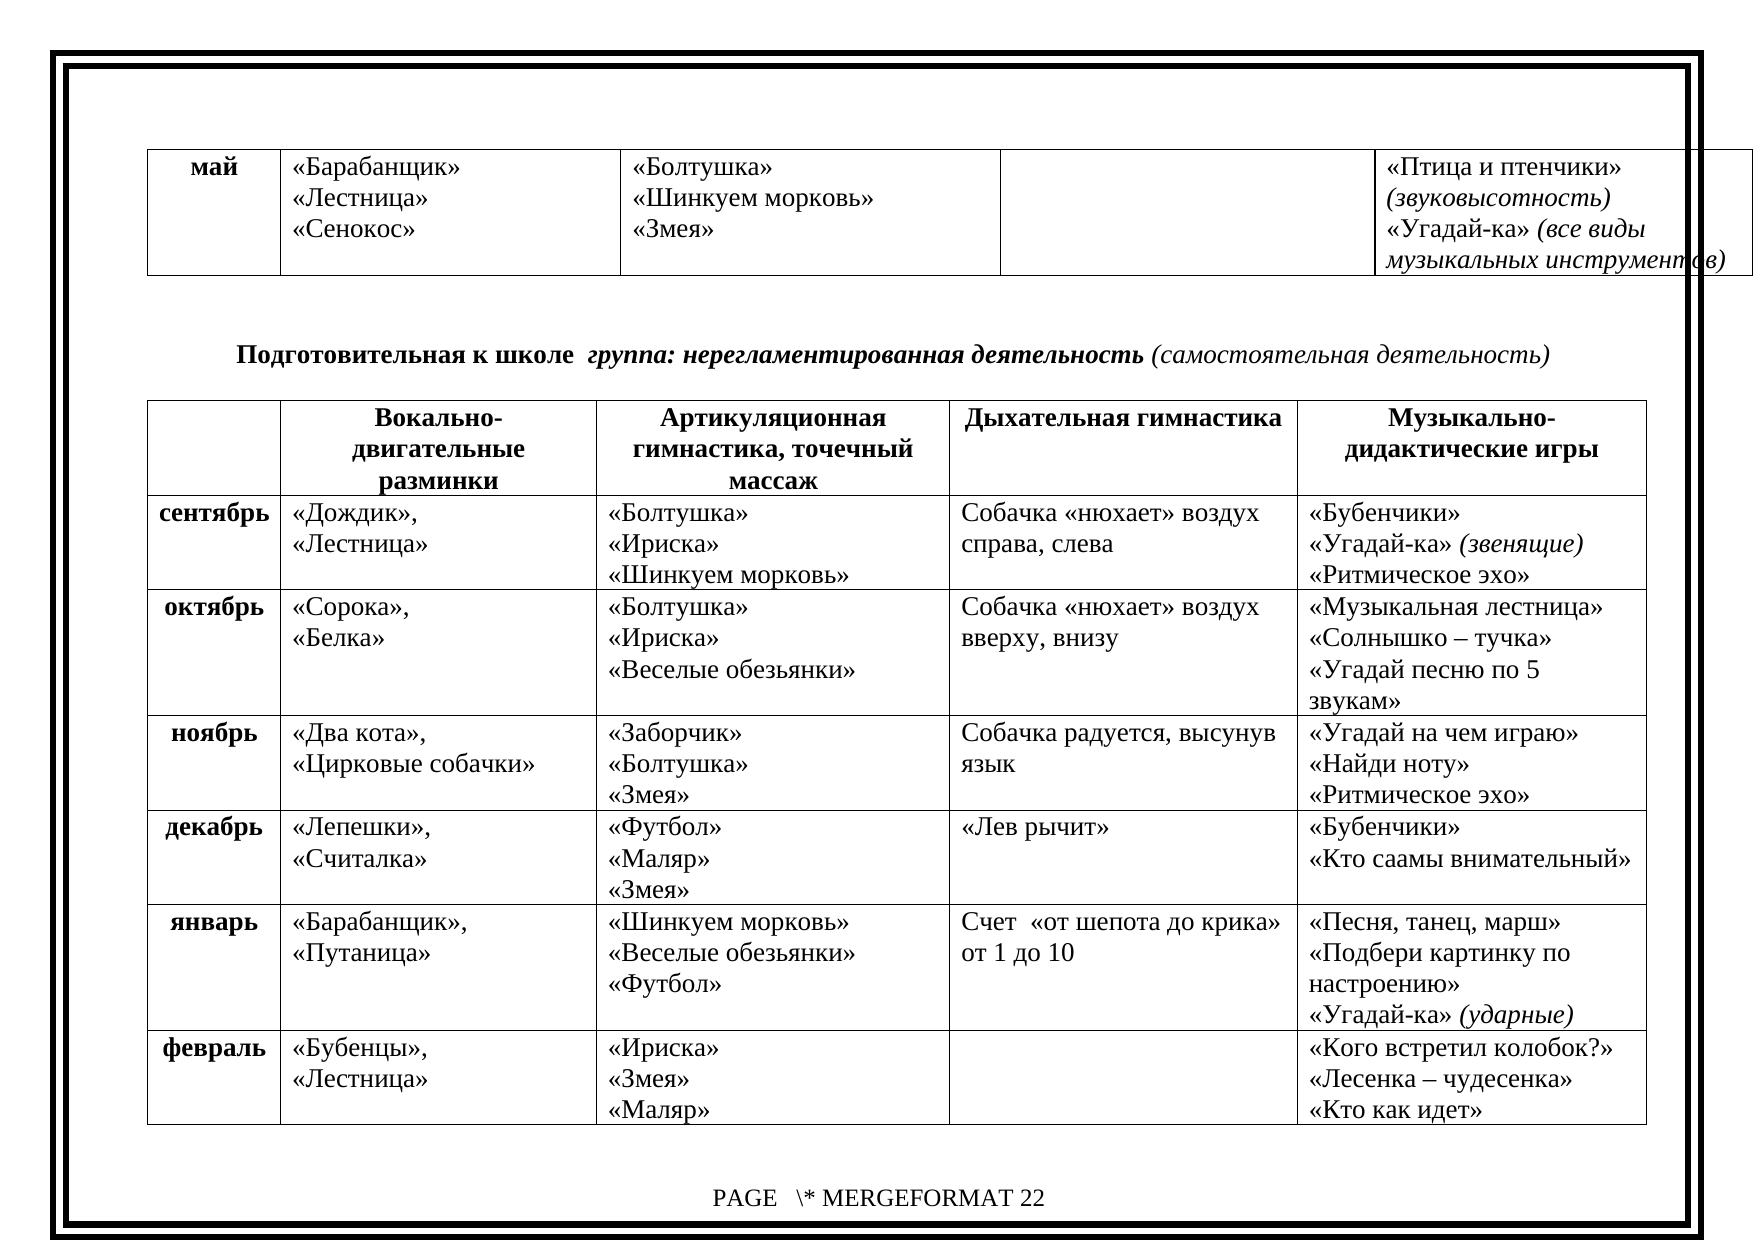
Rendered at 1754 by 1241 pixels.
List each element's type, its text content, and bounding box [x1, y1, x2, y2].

table_cell «Болтушка» «Шинкуем морковь» «Змея» [621, 150, 1000, 275]
table_cell «Лепешки», «Считалка» [281, 811, 596, 904]
table_cell «Шинкуем морковь» «Веселые обезьянки» «Футбол» [597, 905, 949, 1029]
table_header Дыхательная гимнастика [950, 401, 1297, 495]
table_cell «Бубенцы», «Лестница» [281, 1031, 596, 1124]
table_cell сентябрь [148, 496, 280, 589]
table_cell «Барабанщик» «Лестница» «Сенокос» [281, 150, 620, 275]
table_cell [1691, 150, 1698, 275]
table_cell «Ириска» «Змея» «Маляр» [597, 1031, 949, 1124]
table_cell Собачка радуется, высунув язык [950, 716, 1297, 809]
table_cell декабрь [148, 811, 280, 904]
table_cell Счет «от шепота до крика» от 1 до 10 [950, 905, 1297, 1029]
table_cell «Кого встретил колобок?» «Лесенка – чудесенка» «Кто как идет» [1298, 1031, 1646, 1124]
table_header Вокально-двигательные разминки [281, 401, 596, 495]
table_cell февраль [148, 1031, 280, 1124]
table_cell «Два кота», «Цирковые собачки» [281, 716, 596, 809]
table_cell Собачка «нюхает» воздух справа, слева [950, 496, 1297, 589]
table_cell «Барабанщик», «Путаница» [281, 905, 596, 1029]
table_cell «Бубенчики» «Угадай-ка» (звенящие) «Ритмическое эхо» [1298, 496, 1646, 589]
table_cell [1001, 150, 1374, 275]
table_cell «Угадай на чем играю» «Найди ноту» «Ритмическое эхо» [1298, 716, 1646, 809]
table_cell «Болтушка» «Ириска» «Веселые обезьянки» [597, 590, 949, 715]
table_cell «Сорока», «Белка» [281, 590, 596, 715]
table_cell «Птица и птенчики» (звуковысотность) «Угадай-ка» (все виды музыкальных инструментов) [1704, 150, 1752, 275]
table_header [148, 401, 280, 495]
table_cell «Песня, танец, марш» «Подбери картинку по настроению» «Угадай-ка» (ударные) [1298, 905, 1646, 1029]
table_cell «Заборчик» «Болтушка» «Змея» [597, 716, 949, 809]
table_cell [950, 1031, 1297, 1124]
table_cell май [148, 150, 280, 275]
table_cell «Болтушка» «Ириска» «Шинкуем морковь» [597, 496, 949, 589]
table_cell «Футбол» «Маляр» «Змея» [597, 811, 949, 904]
table_cell «Музыкальная лестница» «Солнышко – тучка» «Угадай песню по 5 звукам» [1298, 590, 1646, 715]
table_header Артикуляционная гимнастика, точечный массаж [597, 401, 949, 495]
table_cell «Дождик», «Лестница» [281, 496, 596, 589]
table_cell Собачка «нюхает» воздух вверху, внизу [950, 590, 1297, 715]
text Подготовительная к школе группа: нерегламентированная деятельность (самостоятельная деятельность) [184, 338, 1604, 369]
table_cell «Лев рычит» [950, 811, 1297, 904]
table_cell ноябрь [148, 716, 280, 809]
table_header Музыкально-дидактические игры [1298, 401, 1646, 495]
table_cell январь [148, 905, 280, 1029]
table_cell «Бубенчики» «Кто саамы внимательный» [1298, 811, 1646, 904]
table_cell октябрь [148, 590, 280, 715]
table_cell «Птица и птенчики» (звуковысотность) «Угадай-ка» (все виды музыкальных инструментов) [1376, 150, 1685, 275]
